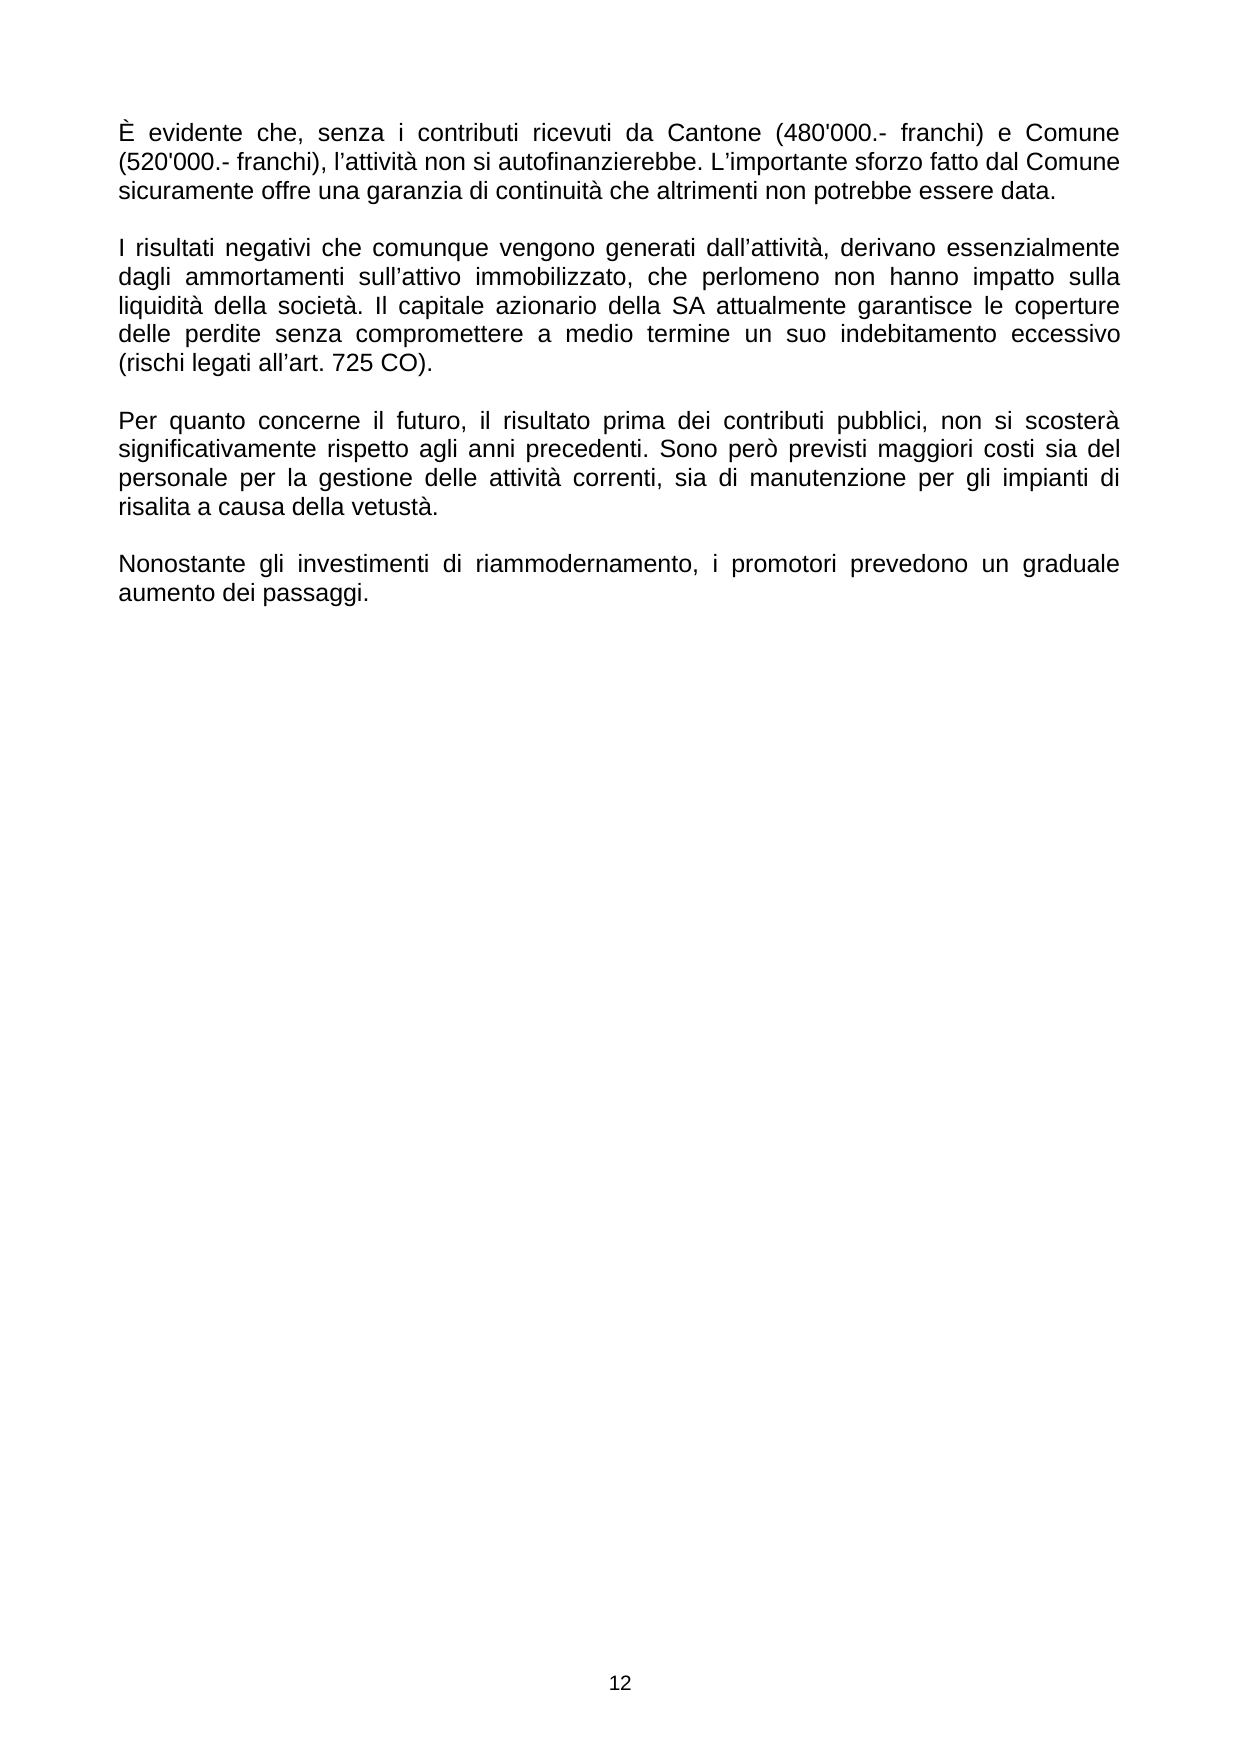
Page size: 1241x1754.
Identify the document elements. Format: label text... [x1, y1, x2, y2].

text È evidente che, senza i contributi ricevuti da Cantone (480'000.- franchi) e Comune (520'000.- franchi), l’attività non si autofinanzierebbe. L’importante sforzo fatto dal Comune sicuramente offre una garanzia di continuità che altrimenti non potrebbe essere data. [118, 118, 1122, 204]
text I risultati negativi che comunque vengono generati dall’attività, derivano essenzialmente dagli ammortamenti sull’attivo immobilizzato, che perlomeno non hanno impatto sulla liquidità della società. Il capitale azionario della SA attualmente garantisce le coperture delle perdite senza compromettere a medio termine un suo indebitamento eccessivo (rischi legati all’art. 725 CO). [118, 233, 1122, 377]
text Per quanto concerne il futuro, il risultato prima dei contributi pubblici, non si scosterà significativamente rispetto agli anni precedenti. Sono però previsti maggiori costi sia del personale per la gestione delle attività correnti, sia di manutenzione per gli impianti di risalita a causa della vetustà. [118, 406, 1122, 521]
text Nonostante gli investimenti di riammodernamento, i promotori prevedono un graduale aumento dei passaggi. [118, 549, 1122, 607]
